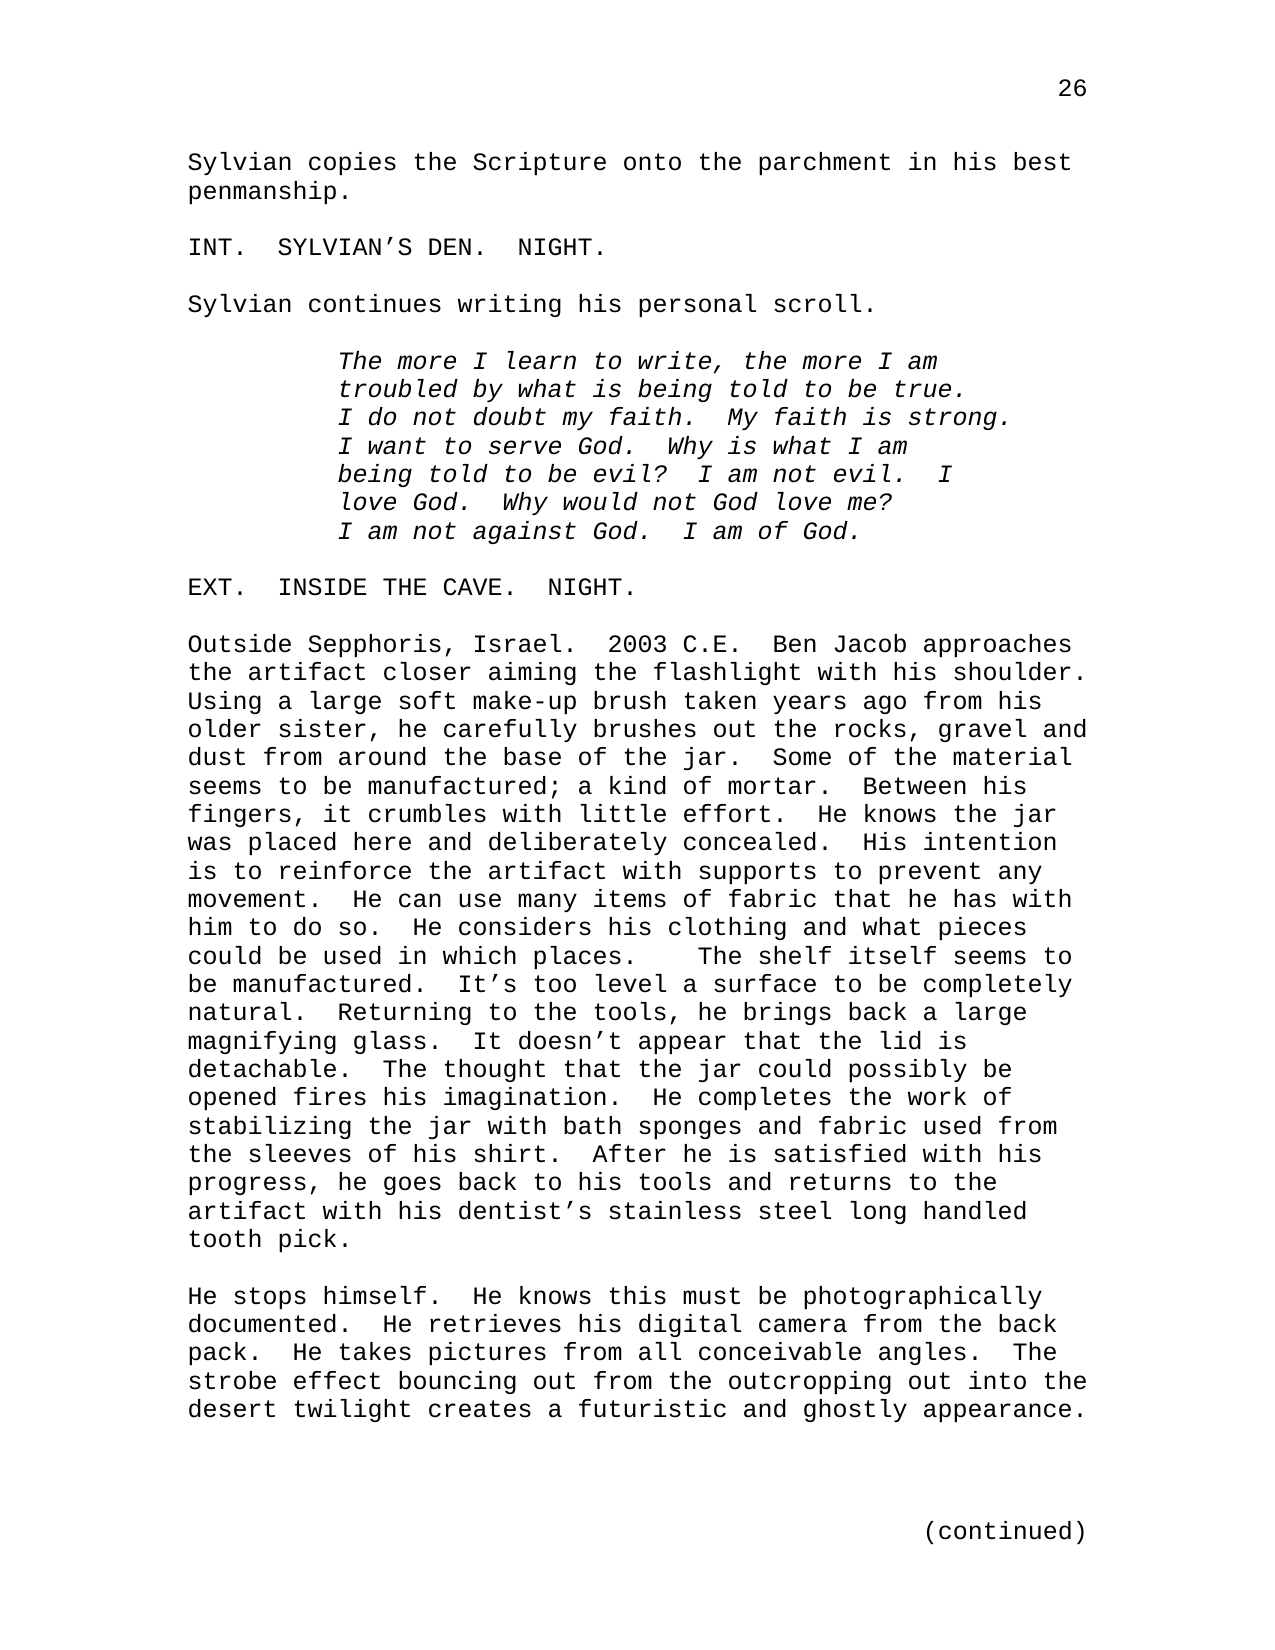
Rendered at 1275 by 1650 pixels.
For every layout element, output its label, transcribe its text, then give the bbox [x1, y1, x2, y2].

text love God. Why would not God love me? [262, 490, 1087, 518]
text EXT. INSIDE THE CAVE. NIGHT. [187, 575, 1087, 603]
text He stops himself. He knows this must be photographically documented. He retrieves his digital camera from the back pack. He takes pictures from all conceivable angles. The strobe effect bouncing out from the outcropping out into the desert twilight creates a futuristic and ghostly appearance. [187, 1283, 1087, 1425]
text Sylvian copies the Scripture onto the parchment in his best penmanship. [187, 150, 1087, 207]
text I do not doubt my faith. My faith is strong. [262, 405, 1087, 433]
text troubled by what is being told to be true. [262, 377, 1087, 405]
text I want to serve God. Why is what I am [262, 433, 1087, 462]
text Sylvian continues writing his personal scroll. [187, 292, 1087, 320]
text being told to be evil? I am not evil. I [262, 462, 1087, 490]
text Outside . 2003 C.E. Ben Jacob approaches the artifact closer aiming the flashlight with his shoulder. Using a large soft make-up brush taken years ago from his older sister, he carefully brushes out the rocks, gravel and dust from around the base of the jar. Some of the material seems to be manufactured; a kind of mortar. Between his fingers, it crumbles with little effort. He knows the jar was placed here and deliberately concealed. His intention is to reinforce the artifact with supports to prevent any movement. He can use many items of fabric that he has with him to do so. He considers his clothing and what pieces could be used in which places. The shelf itself seems to be manufactured. It’s too level a surface to be completely natural. Returning to the tools, he brings back a large magnifying glass. It doesn’t appear that the lid is detachable. The thought that the jar could possibly be opened fires his imagination. He completes the work of stabilizing the jar with bath sponges and fabric used from the sleeves of his shirt. After he is satisfied with his progress, he goes back to his tools and returns to the artifact with his dentist’s stainless steel long handled tooth pick. [187, 632, 1087, 1255]
text The more I learn to write, the more I am [262, 348, 1087, 377]
text INT. SYLVIAN’S DEN. NIGHT. [187, 235, 1087, 263]
text I am not against God. I am of God. [262, 518, 1087, 547]
